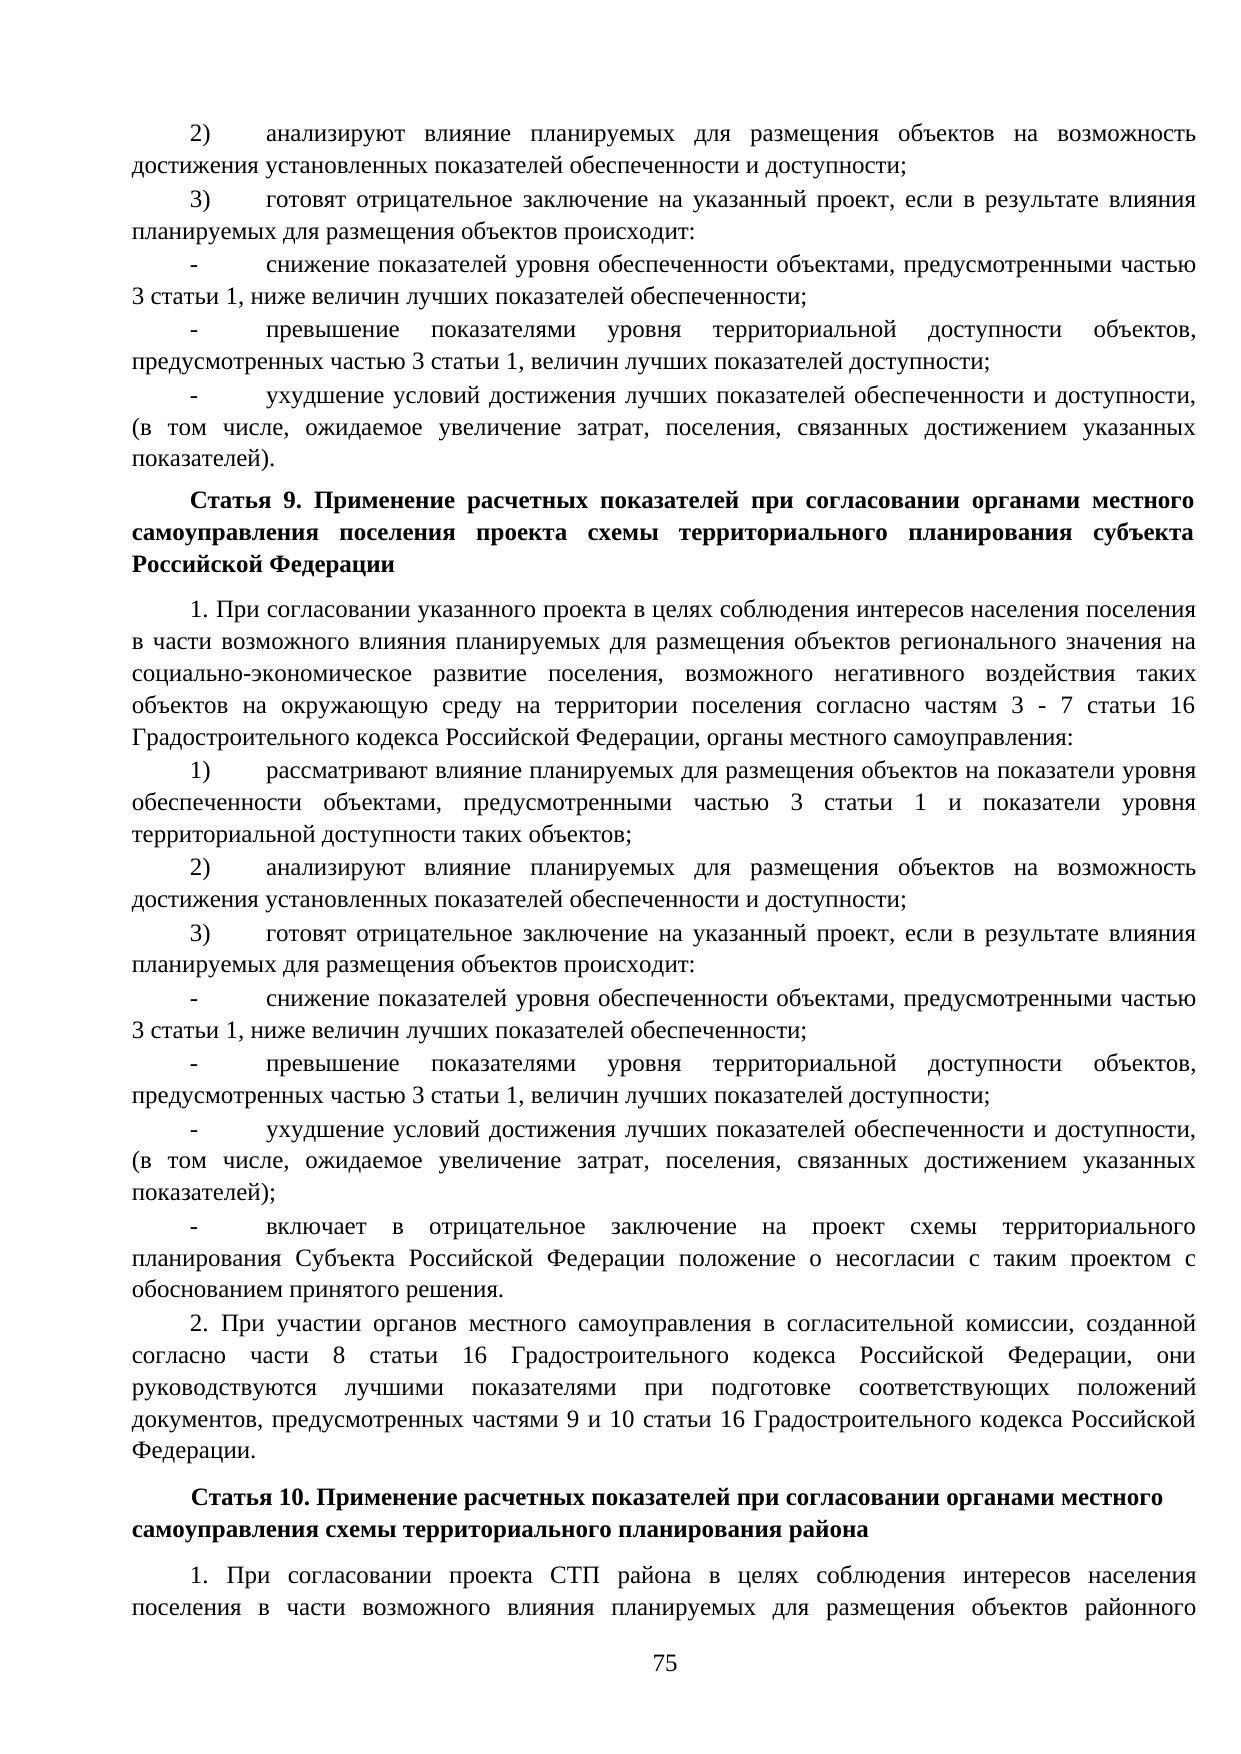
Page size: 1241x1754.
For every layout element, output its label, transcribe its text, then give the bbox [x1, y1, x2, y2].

list анализируют влияние планируемых для размещения объектов на возможность достижения установленных показателей обеспеченности и доступности; [132, 852, 1197, 913]
list ухудшение условий достижения лучших показателей обеспеченности и доступности, (в том числе, ожидаемое увеличение затрат, поселения, связанных достижением указанных показателей); [132, 1114, 1197, 1206]
list превышение показателями уровня территориальной доступности объектов, предусмотренных частью 3 статьи 1, величин лучших показателей доступности; [132, 314, 1197, 375]
list ухудшение условий достижения лучших показателей обеспеченности и доступности, (в том числе, ожидаемое увеличение затрат, поселения, связанных достижением указанных показателей). [132, 380, 1197, 472]
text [132, 1560, 1197, 1620]
text 1. При согласовании указанного проекта в целях соблюдения интересов населения поселения в части возможного влияния планируемых для размещения объектов регионального значения на социально-экономическое развитие поселения, возможного негативного воздействия таких объектов на окружающую среду на территории поселения согласно частям 3 - 7 статьи 16 Градостроительного кодекса Российской Федерации, органы местного самоуправления: [132, 594, 1197, 751]
list анализируют влияние планируемых для размещения объектов на возможность достижения установленных показателей обеспеченности и доступности; [132, 118, 1197, 179]
text Статья 10. Применение расчетных показателей при согласовании органами местного самоуправления схемы территориального планирования района [132, 1482, 1196, 1543]
list готовят отрицательное заключение на указанный проект, если в результате влияния планируемых для размещения объектов происходит: [132, 184, 1197, 244]
list снижение показателей уровня обеспеченности объектами, предусмотренными частью 3 статьи 1, ниже величин лучших показателей обеспеченности; [132, 249, 1197, 310]
list рассматривают влияние планируемых для размещения объектов на показатели уровня обеспеченности объектами, предусмотренными частью 3 статьи 1 и показатели уровня территориальной доступности таких объектов; [132, 755, 1197, 848]
list превышение показателями уровня территориальной доступности объектов, предусмотренных частью 3 статьи 1, величин лучших показателей доступности; [132, 1048, 1197, 1109]
list готовят отрицательное заключение на указанный проект, если в результате влияния планируемых для размещения объектов происходит: [132, 918, 1197, 978]
text 2. При участии органов местного самоуправления в согласительной комиссии, созданной согласно части 8 статьи 16 Градостроительного кодекса Российской Федерации, они руководствуются лучшими показателями при подготовке соответствующих положений документов, предусмотренных частями 9 и 10 статьи 16 Градостроительного кодекса Российской Федерации. [132, 1308, 1197, 1464]
text Статья 9. Применение расчетных показателей при согласовании органами местного самоуправления поселения проекта схемы территориального планирования субъекта Российской Федерации [132, 485, 1195, 578]
list включает в отрицательное заключение на проект схемы территориального планирования Субъекта Российской Федерации положение о несогласии с таким проектом с обоснованием принятого решения. [132, 1211, 1197, 1303]
list снижение показателей уровня обеспеченности объектами, предусмотренными частью 3 статьи 1, ниже величин лучших показателей обеспеченности; [132, 983, 1197, 1044]
